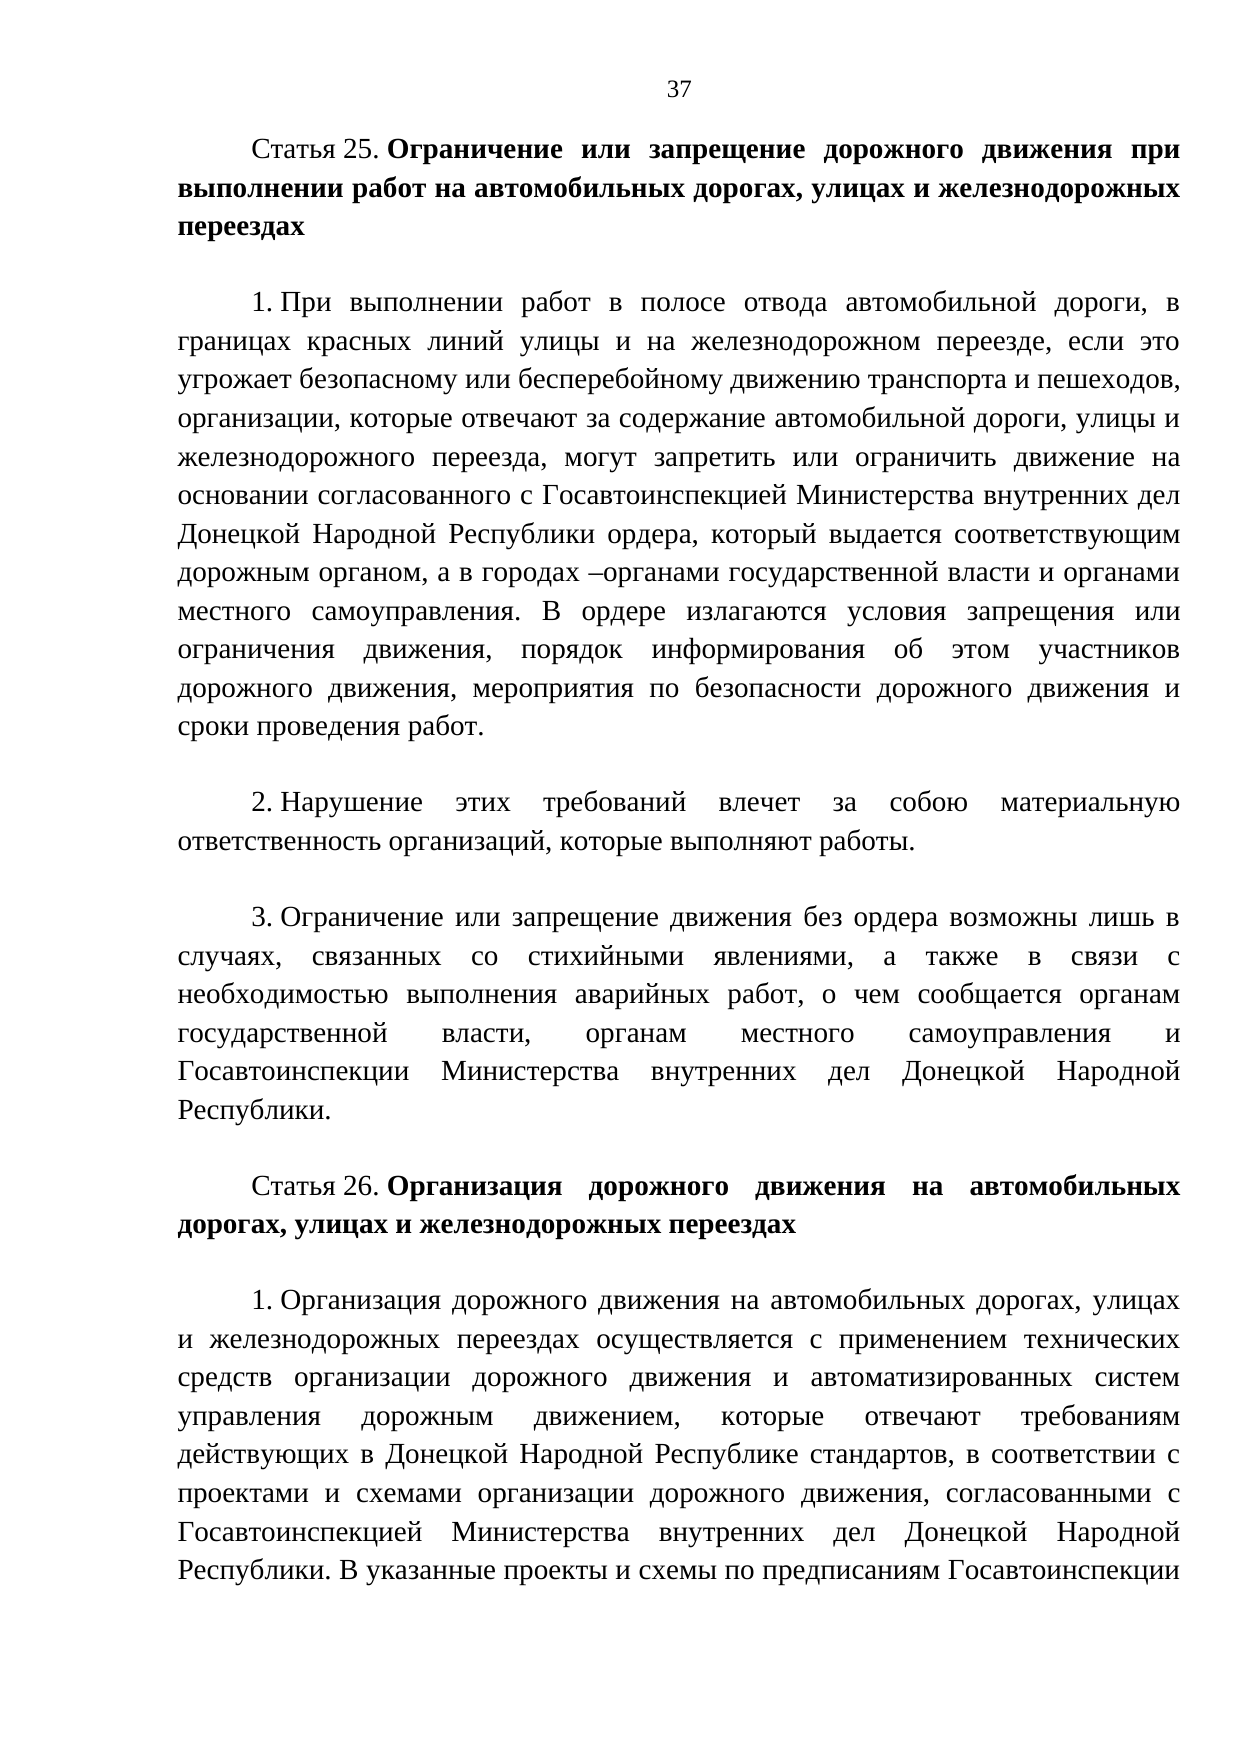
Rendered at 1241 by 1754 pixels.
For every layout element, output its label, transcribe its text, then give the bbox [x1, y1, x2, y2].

text 3. Ограничение или запрещение движения без ордера возможны лишь в случаях, связанных со стихийными явлениями, а также в связи с необходимостью выполнения аварийных работ, о чем сообщается органам государственной власти, органам местного самоуправления и Госавтоинспекции Министерства внутренних дел Донецкой Народной Республики. [177, 899, 1181, 1125]
text Статья 26. Организация дорожного движения на автомобильных дорогах, улицах и железнодорожных переездах [177, 1168, 1181, 1240]
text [177, 1282, 1181, 1586]
text 2. Нарушение этих требований влечет за собою материальную ответственность организаций, которые выполняют работы. [177, 784, 1181, 857]
text Статья 25. Ограничение или запрещение дорожного движения при выполнении работ на автомобильных дорогах, улицах и железнодорожных переездах [177, 131, 1181, 242]
text 1. При выполнении работ в полосе отвода автомобильной дороги, в границах красных линий улицы и на железнодорожном переезде, если это угрожает безопасному или бесперебойному движению транспорта и пешеходов, организации, которые отвечают за содержание автомобильной дороги, улицы и железнодорожного переезда, могут запретить или ограничить движение на основании согласованного с Госавтоинспекцией Министерства внутренних дел Донецкой Народной Республики ордера, который выдается соответствующим дорожным органом, а в городах –органами государственной власти и органами местного самоуправления. В ордере излагаются условия запрещения или ограничения движения, порядок информирования об этом участников дорожного движения, мероприятия по безопасности дорожного движения и сроки проведения работ. [177, 284, 1181, 742]
